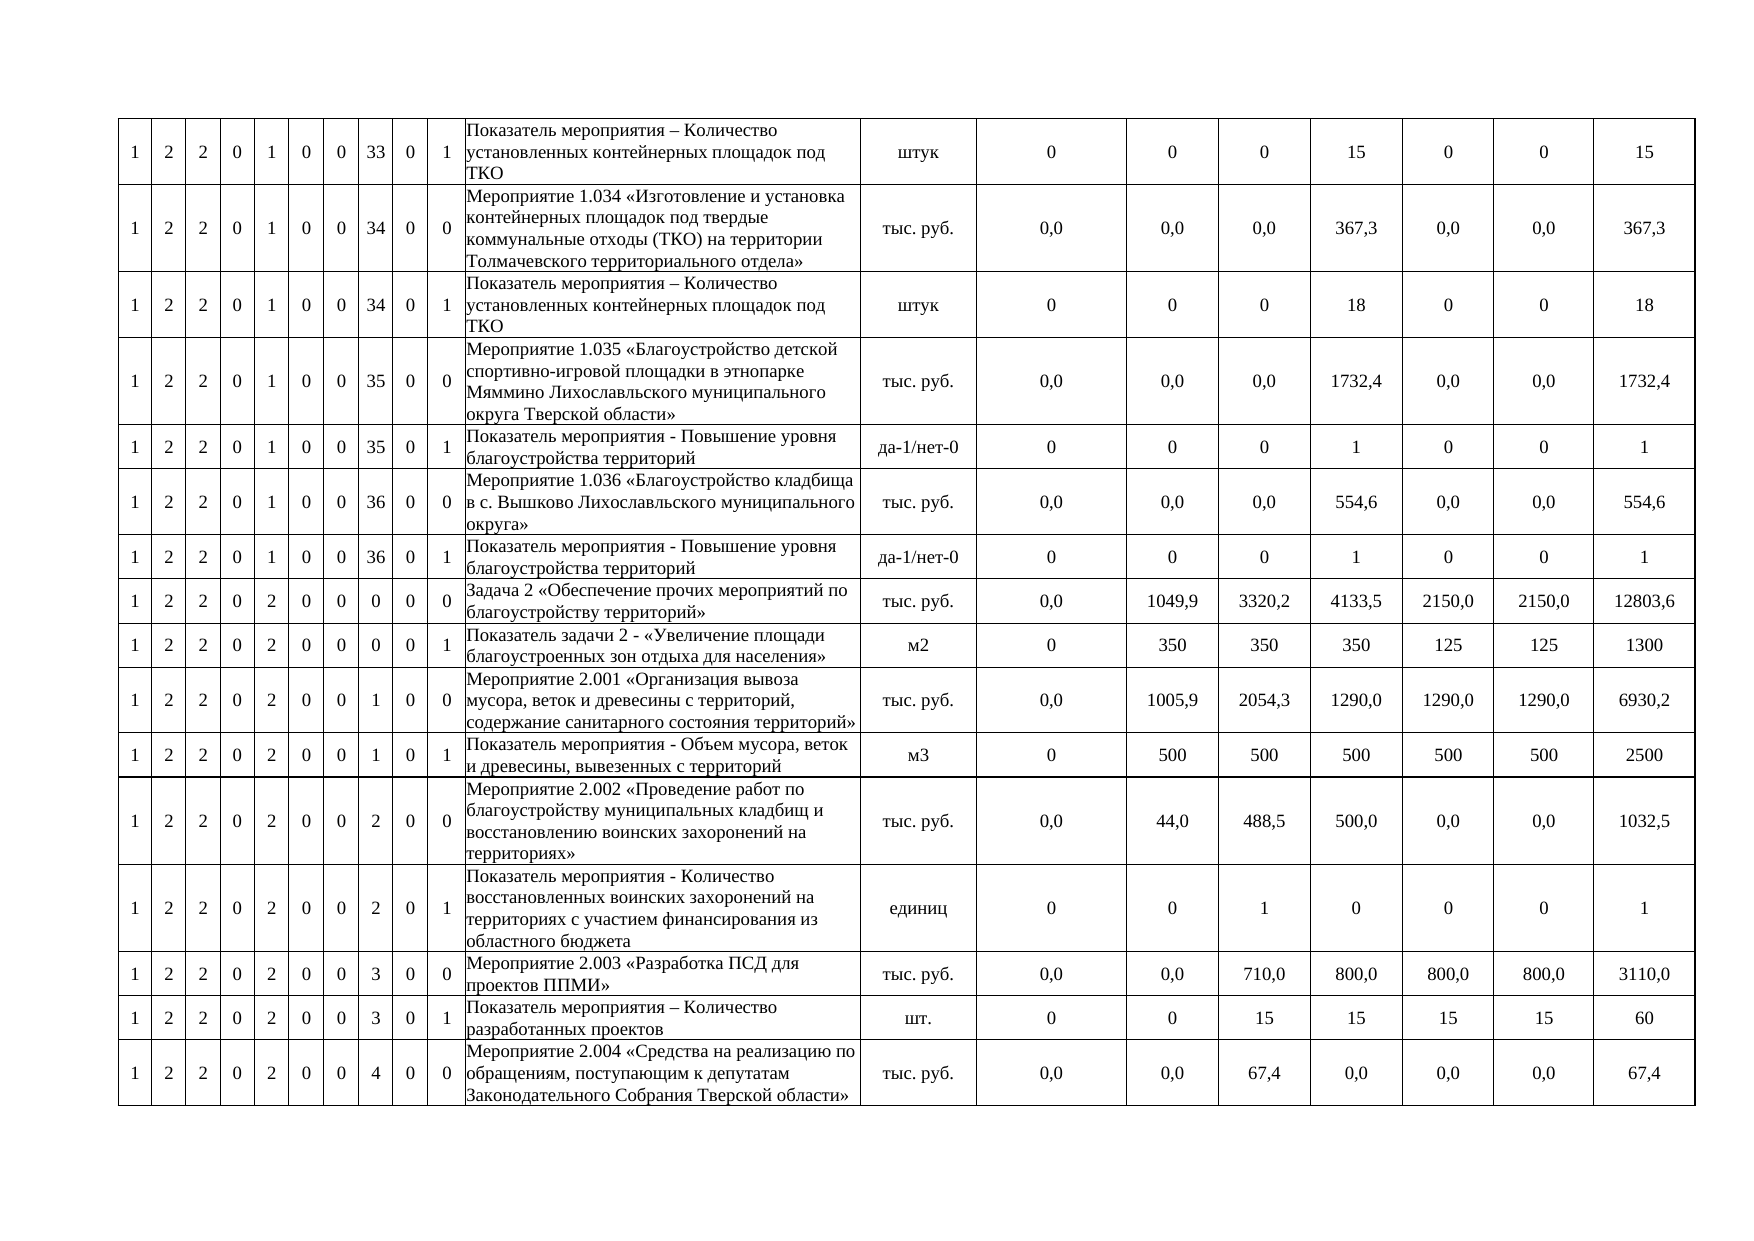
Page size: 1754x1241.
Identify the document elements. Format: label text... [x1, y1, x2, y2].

table_cell 2 [255, 865, 288, 951]
table_cell 2 [152, 469, 185, 534]
table_cell 0,0 [1311, 1040, 1402, 1105]
table_cell 0 [324, 668, 358, 732]
table_cell 1 [119, 469, 151, 534]
table_cell 0 [289, 185, 323, 271]
table_cell 0,0 [977, 1040, 1126, 1105]
table_cell 0,0 [1403, 469, 1493, 534]
table_cell 33 [359, 119, 392, 184]
table_cell 0 [428, 668, 465, 732]
table_cell 1 [119, 272, 151, 337]
table_cell 0,0 [1127, 952, 1218, 995]
table_cell Показатель мероприятия - Объем мусора, веток и древесины, вывезенных с территорий [466, 733, 860, 776]
table_cell 500 [1403, 733, 1493, 776]
table_cell 1 [119, 535, 151, 578]
table_cell 0 [289, 996, 323, 1039]
table_cell 0,0 [1219, 185, 1310, 271]
table_cell 1 [428, 425, 465, 468]
table_cell 2 [186, 119, 220, 184]
table_cell 0,0 [1403, 778, 1493, 864]
table_cell 3 [359, 952, 392, 995]
table_cell 0 [221, 185, 254, 271]
table_cell 0 [221, 469, 254, 534]
table_cell 1 [119, 1040, 151, 1105]
table_cell 800,0 [1403, 952, 1493, 995]
table_cell 0 [428, 338, 465, 424]
table_cell 2 [152, 579, 185, 622]
table_cell 60 [1594, 996, 1694, 1039]
table_cell 2054,3 [1219, 668, 1310, 732]
table_cell 0 [393, 778, 427, 864]
table_cell 2500 [1594, 733, 1694, 776]
table_cell 1732,4 [1594, 338, 1694, 424]
table_cell 1732,4 [1311, 338, 1402, 424]
table_cell 1 [428, 535, 465, 578]
table_cell 1 [119, 668, 151, 732]
table_cell 2 [186, 668, 220, 732]
table_cell 0 [977, 272, 1126, 337]
table_cell 0 [1403, 865, 1493, 951]
table_cell 350 [1311, 624, 1402, 667]
table_cell 0 [221, 579, 254, 622]
table_cell 0 [393, 1040, 427, 1105]
table_cell 0 [221, 952, 254, 995]
table_cell 1 [1311, 425, 1402, 468]
table_cell 1 [255, 185, 288, 271]
table_cell 500 [1219, 733, 1310, 776]
table_cell 2 [152, 535, 185, 578]
table_cell 2 [152, 119, 185, 184]
table_cell 2 [152, 624, 185, 667]
table_cell 3110,0 [1594, 952, 1694, 995]
table_cell 0,0 [1494, 469, 1593, 534]
table_cell 1 [119, 865, 151, 951]
table_cell 1290,0 [1311, 668, 1402, 732]
table_cell 0 [1494, 865, 1593, 951]
table_cell штук [861, 119, 976, 184]
table_cell 2 [152, 185, 185, 271]
table_cell тыс. руб. [861, 668, 976, 732]
table_cell 15 [1494, 996, 1593, 1039]
table_cell 2150,0 [1403, 579, 1493, 622]
table_cell 2 [186, 425, 220, 468]
table_cell 1 [428, 733, 465, 776]
table_cell 0 [393, 668, 427, 732]
table_cell 2 [152, 996, 185, 1039]
table_cell 0 [428, 778, 465, 864]
table_cell 500 [1127, 733, 1218, 776]
table_cell 0 [1403, 272, 1493, 337]
table_cell да-1/нет-0 [861, 535, 976, 578]
table_cell Показатель мероприятия – Количество установленных контейнерных площадок под ТКО [466, 272, 860, 337]
table_cell 2 [255, 1040, 288, 1105]
table_cell 0 [393, 185, 427, 271]
table_cell 0 [221, 535, 254, 578]
table_cell 2 [186, 535, 220, 578]
table_cell 0 [977, 119, 1126, 184]
table_cell 0 [428, 1040, 465, 1105]
table_cell 1 [119, 952, 151, 995]
table_cell 0,0 [1219, 469, 1310, 534]
table_cell 0 [324, 1040, 358, 1105]
table_cell 2 [152, 865, 185, 951]
table_cell 1 [255, 119, 288, 184]
table_cell 4 [359, 1040, 392, 1105]
table_cell 0 [393, 996, 427, 1039]
table_cell 0 [393, 119, 427, 184]
table_cell 2 [186, 1040, 220, 1105]
table_cell 0 [977, 535, 1126, 578]
table_cell 2 [359, 778, 392, 864]
table_cell 2 [255, 579, 288, 622]
table_cell 0 [393, 272, 427, 337]
table_cell 554,6 [1311, 469, 1402, 534]
table_cell единиц [861, 865, 976, 951]
table_cell 1 [428, 865, 465, 951]
table_cell 2 [255, 668, 288, 732]
table_cell 0 [1494, 119, 1593, 184]
table_cell 554,6 [1594, 469, 1694, 534]
table_cell 6930,2 [1594, 668, 1694, 732]
table_cell 800,0 [1494, 952, 1593, 995]
table_cell 0 [393, 535, 427, 578]
table_cell 2 [186, 778, 220, 864]
table_cell 1 [1594, 425, 1694, 468]
table_cell 1 [255, 338, 288, 424]
table_cell Показатель мероприятия – Количество установленных контейнерных площадок под ТКО [466, 119, 860, 184]
table_cell 0 [221, 425, 254, 468]
table_cell 15 [1403, 996, 1493, 1039]
table_cell 4133,5 [1311, 579, 1402, 622]
table_cell 0 [1311, 865, 1402, 951]
table_cell 0 [1494, 272, 1593, 337]
table_cell 0 [221, 865, 254, 951]
table_cell 2 [186, 469, 220, 534]
table_cell 500,0 [1311, 778, 1402, 864]
table_cell 0 [289, 272, 323, 337]
table_cell 0 [324, 535, 358, 578]
table_cell 0 [1494, 535, 1593, 578]
table_cell 0,0 [1127, 1040, 1218, 1105]
table_cell шт. [861, 996, 976, 1039]
table_cell 0,0 [1127, 338, 1218, 424]
table_cell 500 [1494, 733, 1593, 776]
table_cell 0,0 [1494, 185, 1593, 271]
table_cell Мероприятие 2.003 «Разработка ПСД для проектов ППМИ» [466, 952, 860, 995]
table_cell 18 [1311, 272, 1402, 337]
table_cell 0,0 [1403, 1040, 1493, 1105]
table_cell 2 [359, 865, 392, 951]
table_cell 2 [255, 733, 288, 776]
table_cell 2 [152, 668, 185, 732]
table_cell 0,0 [1127, 185, 1218, 271]
table_cell 2 [255, 778, 288, 864]
table_cell 0 [393, 425, 427, 468]
table_cell 67,4 [1219, 1040, 1310, 1105]
table_cell 0,0 [977, 338, 1126, 424]
table_cell 35 [359, 338, 392, 424]
table_cell 2 [186, 996, 220, 1039]
table_cell 0 [289, 668, 323, 732]
table_cell 0 [359, 579, 392, 622]
table_cell 0 [359, 624, 392, 667]
table_cell 0 [1494, 425, 1593, 468]
table_cell 2 [152, 733, 185, 776]
table_cell 2 [186, 338, 220, 424]
table_cell 500 [1311, 733, 1402, 776]
table_cell 0,0 [1494, 1040, 1593, 1105]
table_cell 0 [977, 733, 1126, 776]
table_cell 0 [393, 865, 427, 951]
table_cell 2 [186, 952, 220, 995]
table_cell 0 [1127, 996, 1218, 1039]
table_cell 0 [221, 778, 254, 864]
table_cell 0,0 [1219, 338, 1310, 424]
table_cell 1 [255, 425, 288, 468]
table_cell да-1/нет-0 [861, 425, 976, 468]
table_cell 0 [289, 624, 323, 667]
table_cell 0 [977, 624, 1126, 667]
table_cell 1 [428, 272, 465, 337]
table_cell 0 [428, 185, 465, 271]
table_cell 2 [152, 952, 185, 995]
table_cell 1049,9 [1127, 579, 1218, 622]
table_cell Задача 2 «Обеспечение прочих мероприятий по благоустройству территорий» [466, 579, 860, 622]
table_cell 35 [359, 425, 392, 468]
table_cell 2 [186, 733, 220, 776]
table_cell 0 [324, 425, 358, 468]
table_cell 0 [393, 579, 427, 622]
table_cell 0 [1219, 425, 1310, 468]
table_cell 0 [1127, 865, 1218, 951]
table_cell 0 [1127, 119, 1218, 184]
table_cell 0 [1219, 272, 1310, 337]
table_cell 367,3 [1311, 185, 1402, 271]
table_cell 0 [1127, 272, 1218, 337]
table_cell 2 [255, 624, 288, 667]
table_cell 1 [428, 624, 465, 667]
table_cell 0,0 [977, 778, 1126, 864]
table_cell 34 [359, 185, 392, 271]
table_cell 0 [324, 119, 358, 184]
table_cell 2 [152, 425, 185, 468]
table_cell тыс. руб. [861, 778, 976, 864]
table_cell 0 [289, 469, 323, 534]
table_cell 0 [221, 1040, 254, 1105]
table_cell 0,0 [1403, 185, 1493, 271]
table_cell Показатель мероприятия - Количество восстановленных воинских захоронений на территориях с участием финансирования из областного бюджета [466, 865, 860, 951]
table_cell 12803,6 [1594, 579, 1694, 622]
table_cell 0 [1127, 535, 1218, 578]
table_cell 1 [119, 996, 151, 1039]
table_cell 0 [1219, 535, 1310, 578]
table_cell Показатель задачи 2 - «Увеличение площади благоустроенных зон отдыха для населения» [466, 624, 860, 667]
table_cell 1 [428, 996, 465, 1039]
table_cell м2 [861, 624, 976, 667]
table_cell м3 [861, 733, 976, 776]
table_cell 0 [393, 952, 427, 995]
table_cell 44,0 [1127, 778, 1218, 864]
table_cell 0 [428, 579, 465, 622]
table_cell 0,0 [977, 952, 1126, 995]
table_cell 0 [221, 996, 254, 1039]
table_cell 0 [324, 185, 358, 271]
table_cell Показатель мероприятия - Повышение уровня благоустройства территорий [466, 425, 860, 468]
table_cell 350 [1127, 624, 1218, 667]
table_cell 0 [1403, 535, 1493, 578]
table_cell Мероприятие 2.001 «Организация вывоза мусора, веток и древесины с территорий, содержание санитарного состояния территорий» [466, 668, 860, 732]
table_cell Мероприятие 1.034 «Изготовление и установка контейнерных площадок под твердые коммунальные отходы (ТКО) на территории Толмачевского территориального отдела» [466, 185, 860, 271]
table_cell 15 [1311, 996, 1402, 1039]
table_cell 0 [289, 338, 323, 424]
table_cell 3 [359, 996, 392, 1039]
table_cell 0 [289, 952, 323, 995]
table_cell Мероприятие 1.036 «Благоустройство кладбища в с. Вышково Лихославльского муниципального округа» [466, 469, 860, 534]
table_cell 0 [289, 579, 323, 622]
table_cell 1 [428, 119, 465, 184]
table_cell 15 [1594, 119, 1694, 184]
table_cell 0,0 [1403, 338, 1493, 424]
table_cell 2 [186, 624, 220, 667]
table_cell 1 [359, 668, 392, 732]
table_cell 1032,5 [1594, 778, 1694, 864]
table_cell 1 [119, 119, 151, 184]
table_cell тыс. руб. [861, 952, 976, 995]
table_cell тыс. руб. [861, 469, 976, 534]
table_cell 0,0 [977, 668, 1126, 732]
table_cell 488,5 [1219, 778, 1310, 864]
table_cell тыс. руб. [861, 579, 976, 622]
table_cell 1005,9 [1127, 668, 1218, 732]
table_cell 0 [289, 535, 323, 578]
table_cell тыс. руб. [861, 1040, 976, 1105]
table_cell 2 [255, 952, 288, 995]
table_cell 1 [255, 535, 288, 578]
table_cell Показатель мероприятия – Количество разработанных проектов [466, 996, 860, 1039]
table_cell 2150,0 [1494, 579, 1593, 622]
table_cell штук [861, 272, 976, 337]
table_cell 0 [428, 952, 465, 995]
table_cell 0 [1219, 119, 1310, 184]
table_cell 67,4 [1594, 1040, 1694, 1105]
table_cell 1290,0 [1403, 668, 1493, 732]
table_cell 0 [221, 272, 254, 337]
table_cell 0 [221, 119, 254, 184]
table_cell 1300 [1594, 624, 1694, 667]
table_cell 0 [289, 778, 323, 864]
table_cell 0 [221, 624, 254, 667]
table_cell 2 [186, 185, 220, 271]
table_cell Мероприятие 1.035 «Благоустройство детской спортивно-игровой площадки в этнопарке Мяммино Лихославльского муниципального округа Тверской области» [466, 338, 860, 424]
table_cell 0 [393, 469, 427, 534]
table_cell 0 [977, 865, 1126, 951]
table_cell 1290,0 [1494, 668, 1593, 732]
table_cell Показатель мероприятия - Повышение уровня благоустройства территорий [466, 535, 860, 578]
table_cell 0 [221, 668, 254, 732]
table_cell 1 [1219, 865, 1310, 951]
table_cell Мероприятие 2.002 «Проведение работ по благоустройству муниципальных кладбищ и восстановлению воинских захоронений на территориях» [466, 778, 860, 864]
table_cell 1 [119, 579, 151, 622]
table_cell 0 [221, 733, 254, 776]
table_cell 1 [1594, 535, 1694, 578]
table_cell 0 [324, 469, 358, 534]
table_cell 1 [1311, 535, 1402, 578]
table_cell 2 [255, 996, 288, 1039]
table_cell 0 [393, 624, 427, 667]
table_cell 34 [359, 272, 392, 337]
table_cell 2 [152, 1040, 185, 1105]
table_cell 3320,2 [1219, 579, 1310, 622]
table_cell 0,0 [977, 469, 1126, 534]
table_cell 1 [119, 733, 151, 776]
table_cell 0 [289, 1040, 323, 1105]
table_cell 36 [359, 535, 392, 578]
table_cell 1 [119, 778, 151, 864]
table_cell 0,0 [977, 579, 1126, 622]
table_cell 0 [393, 733, 427, 776]
table_cell 2 [186, 579, 220, 622]
table_cell Мероприятие 2.004 «Средства на реализацию по обращениям, поступающим к депутатам Законодательного Собрания Тверской области» [466, 1040, 860, 1105]
table_cell 15 [1311, 119, 1402, 184]
table_cell 0,0 [1127, 469, 1218, 534]
table_cell 1 [119, 624, 151, 667]
table_cell 0 [289, 865, 323, 951]
table_cell 15 [1219, 996, 1310, 1039]
table_cell 18 [1594, 272, 1694, 337]
table_cell 125 [1494, 624, 1593, 667]
table_cell 0 [393, 338, 427, 424]
table_cell 350 [1219, 624, 1310, 667]
table_cell 2 [152, 272, 185, 337]
table_cell 367,3 [1594, 185, 1694, 271]
table_cell 0 [324, 579, 358, 622]
table_cell 0 [289, 733, 323, 776]
table_cell 0 [428, 469, 465, 534]
table_cell тыс. руб. [861, 338, 976, 424]
table_cell 0 [977, 996, 1126, 1039]
table_cell 1 [119, 425, 151, 468]
table_cell 710,0 [1219, 952, 1310, 995]
table_cell 0 [221, 338, 254, 424]
table_cell 0,0 [1494, 338, 1593, 424]
table_cell 2 [186, 272, 220, 337]
table_cell 125 [1403, 624, 1493, 667]
table_cell 1 [255, 469, 288, 534]
table_cell 1 [119, 185, 151, 271]
table_cell 36 [359, 469, 392, 534]
table_cell 1 [359, 733, 392, 776]
table_cell 0 [324, 952, 358, 995]
table_cell 0 [324, 272, 358, 337]
table_cell 0 [324, 996, 358, 1039]
table_cell 2 [186, 865, 220, 951]
table_cell 0 [1403, 119, 1493, 184]
table_cell 800,0 [1311, 952, 1402, 995]
table_cell 1 [1594, 865, 1694, 951]
table_cell 0 [977, 425, 1126, 468]
table_cell 0 [1127, 425, 1218, 468]
table_cell 0 [324, 338, 358, 424]
table_cell 0,0 [977, 185, 1126, 271]
table_cell 0 [324, 865, 358, 951]
table_cell 2 [152, 338, 185, 424]
table_cell 0 [324, 733, 358, 776]
table_cell 0 [289, 425, 323, 468]
table_cell 2 [152, 778, 185, 864]
table_cell 0 [1403, 425, 1493, 468]
table_cell 0 [324, 624, 358, 667]
table_cell 0 [289, 119, 323, 184]
table_cell тыс. руб. [861, 185, 976, 271]
table_cell 1 [255, 272, 288, 337]
table_cell 0,0 [1494, 778, 1593, 864]
table_cell 0 [324, 778, 358, 864]
table_cell 1 [119, 338, 151, 424]
